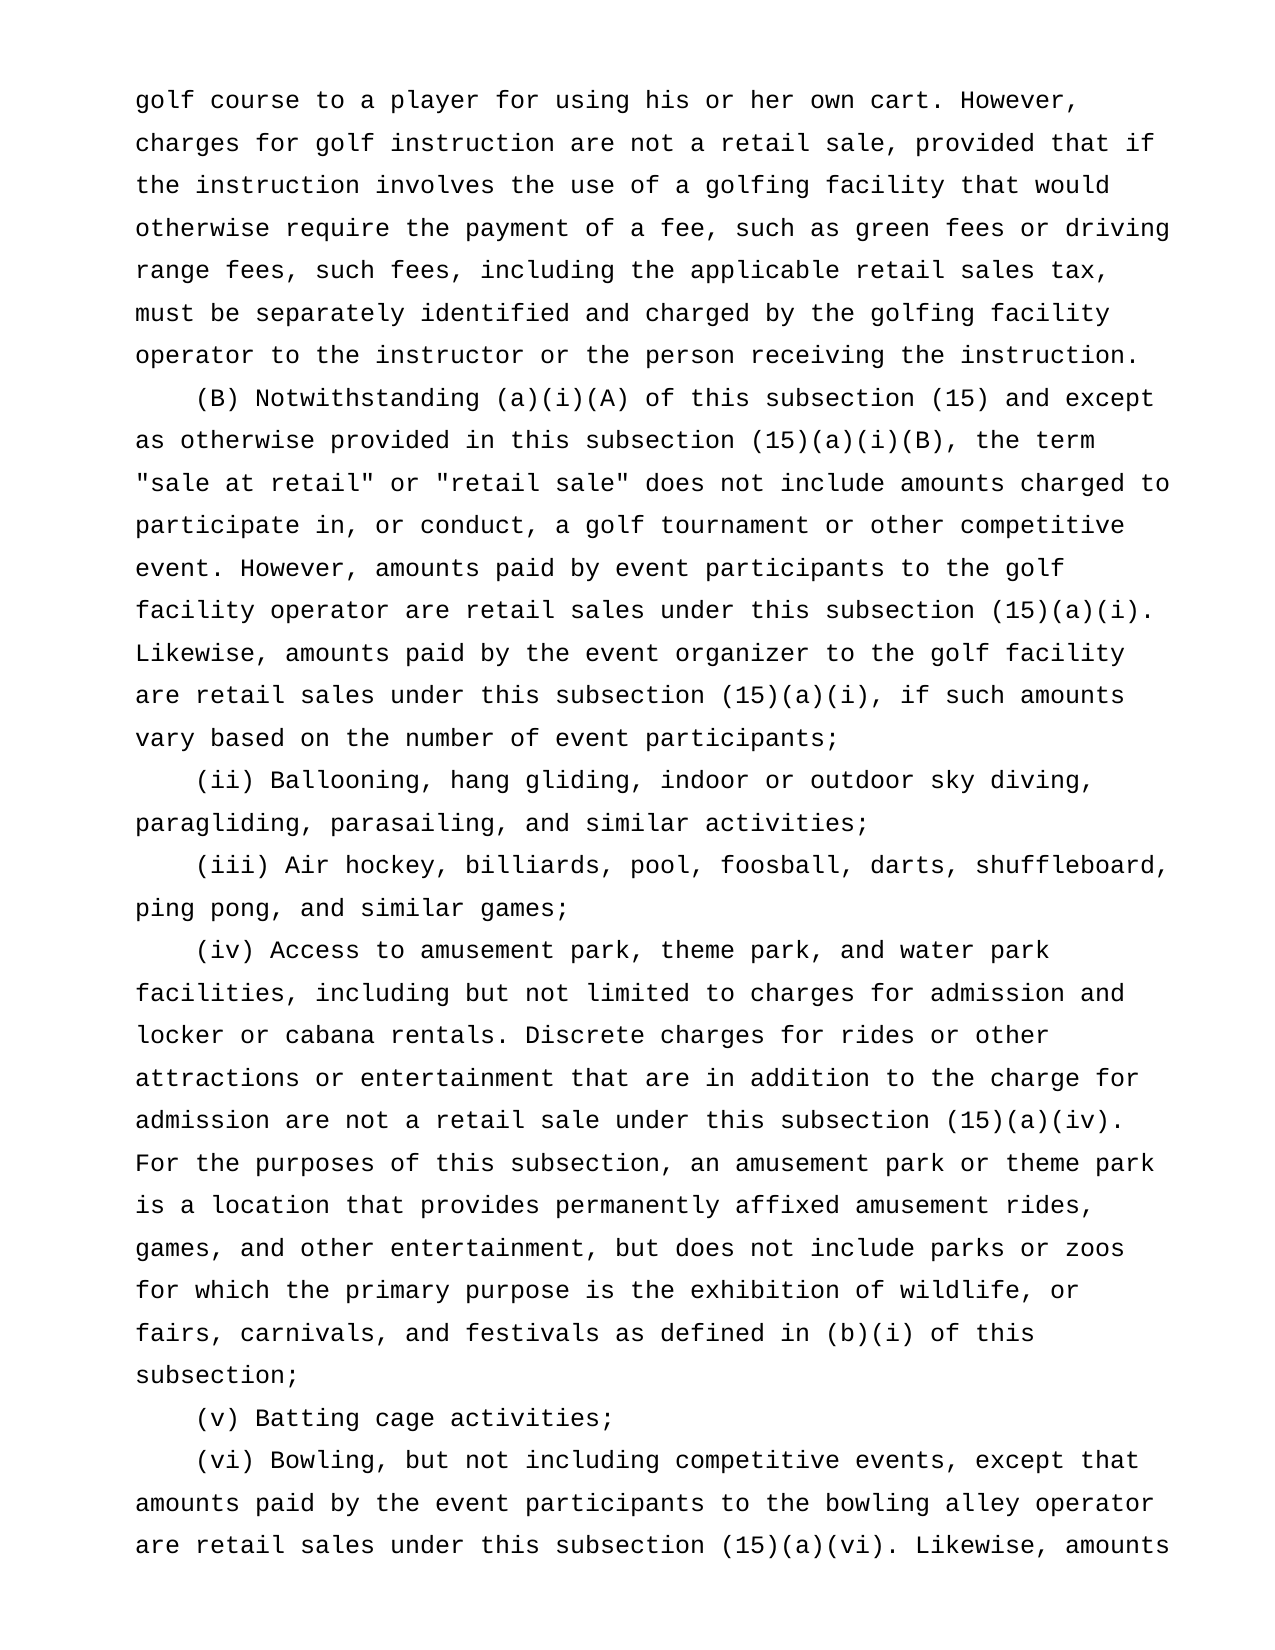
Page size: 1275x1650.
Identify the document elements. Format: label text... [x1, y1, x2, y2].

text (ii) Ballooning, hang gliding, indoor or outdoor sky diving, paragliding, parasailing, and similar activities; [135, 755, 1170, 840]
text (iii) Air hockey, billiards, pool, foosball, darts, shuffleboard, ping pong, and similar games; [135, 840, 1170, 925]
text (v) Batting cage activities; [135, 1392, 1170, 1435]
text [135, 75, 1170, 372]
text (B) Notwithstanding (a)(i)(A) of this subsection (15) and except as otherwise provided in this subsection (15)(a)(i)(B), the term "sale at retail" or "retail sale" does not include amounts charged to participate in, or conduct, a golf tournament or other competitive event. However, amounts paid by event participants to the golf facility operator are retail sales under this subsection (15)(a)(i). Likewise, amounts paid by the event organizer to the golf facility are retail sales under this subsection (15)(a)(i), if such amounts vary based on the number of event participants; [135, 372, 1170, 755]
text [135, 1435, 1170, 1562]
text (iv) Access to amusement park, theme park, and water park facilities, including but not limited to charges for admission and locker or cabana rentals. Discrete charges for rides or other attractions or entertainment that are in addition to the charge for admission are not a retail sale under this subsection (15)(a)(iv). For the purposes of this subsection, an amusement park or theme park is a location that provides permanently affixed amusement rides, games, and other entertainment, but does not include parks or zoos for which the primary purpose is the exhibition of wildlife, or fairs, carnivals, and festivals as defined in (b)(i) of this subsection; [135, 925, 1170, 1392]
